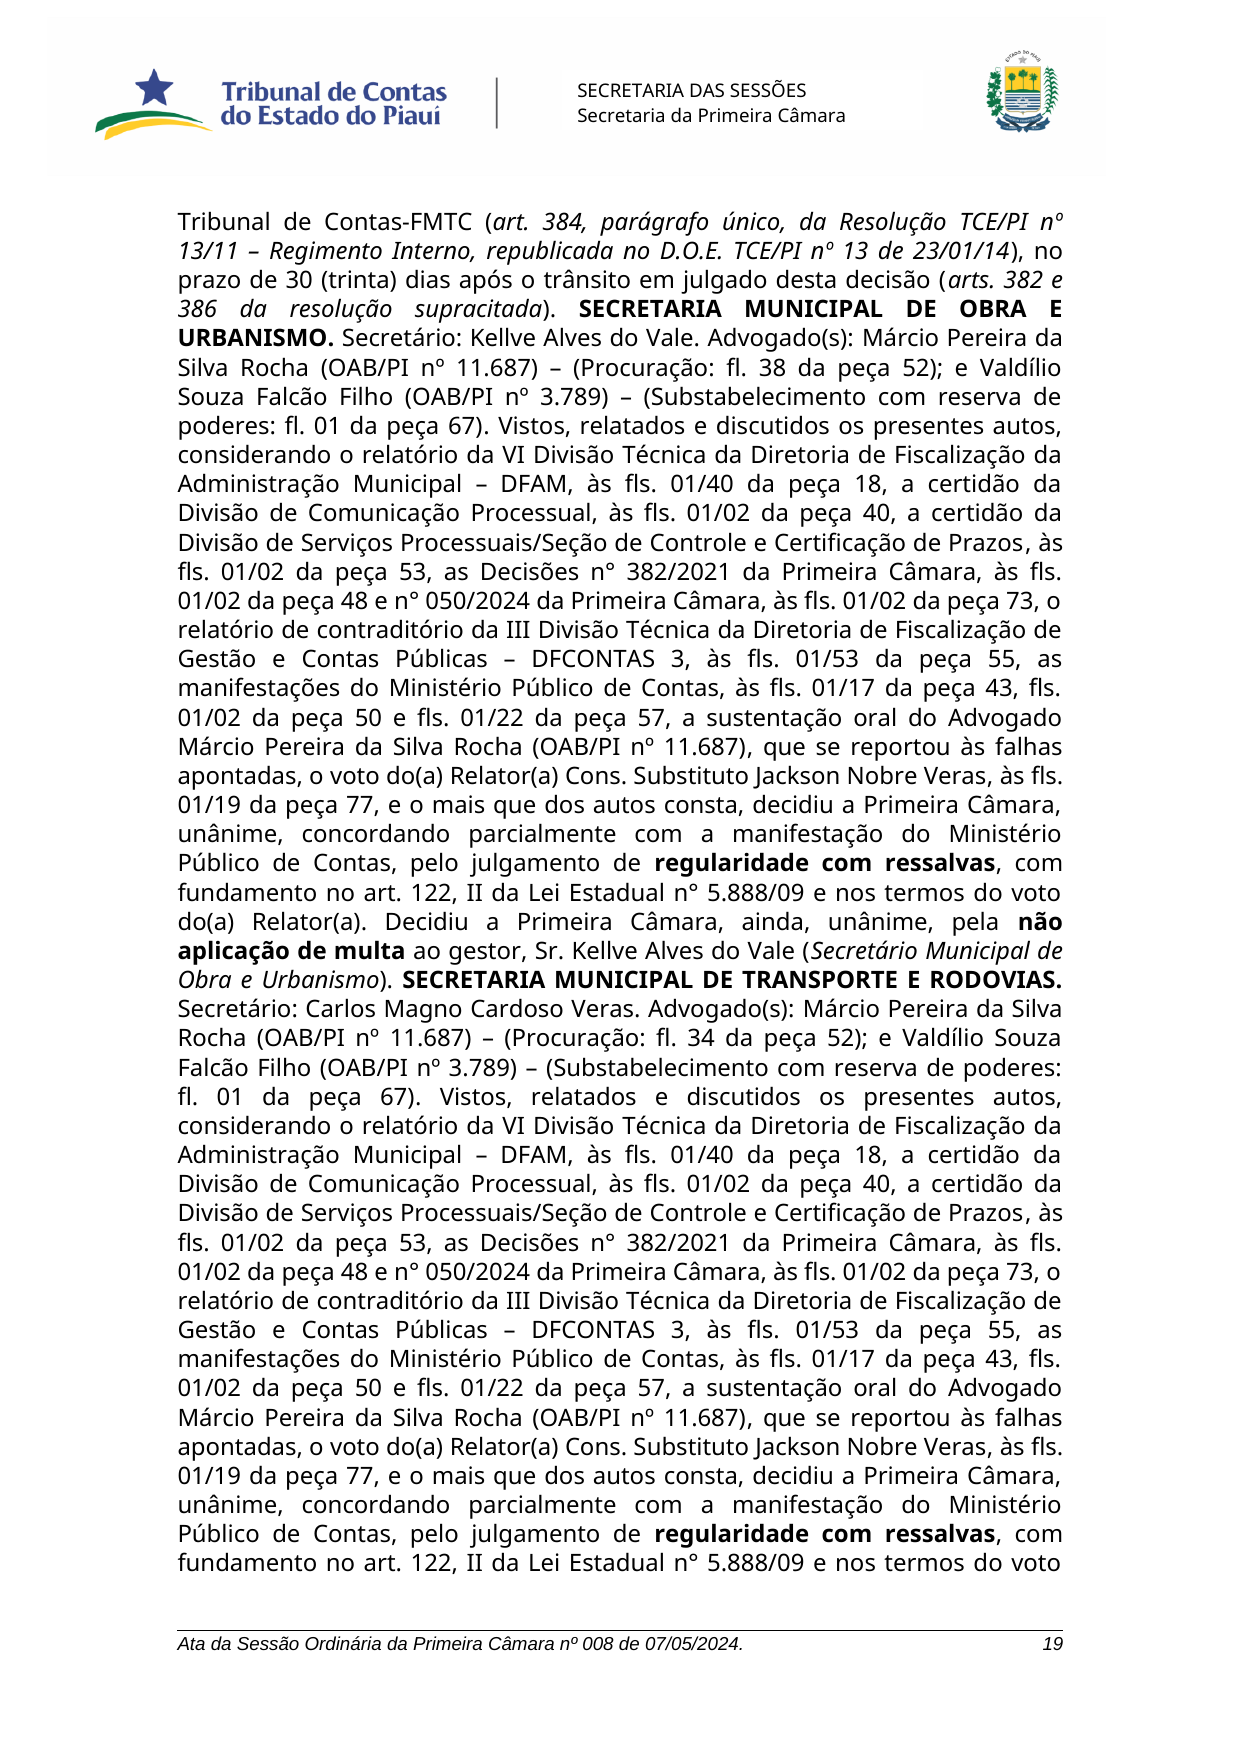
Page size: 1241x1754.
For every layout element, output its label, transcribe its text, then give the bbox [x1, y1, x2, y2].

picture [47, 17, 1107, 176]
